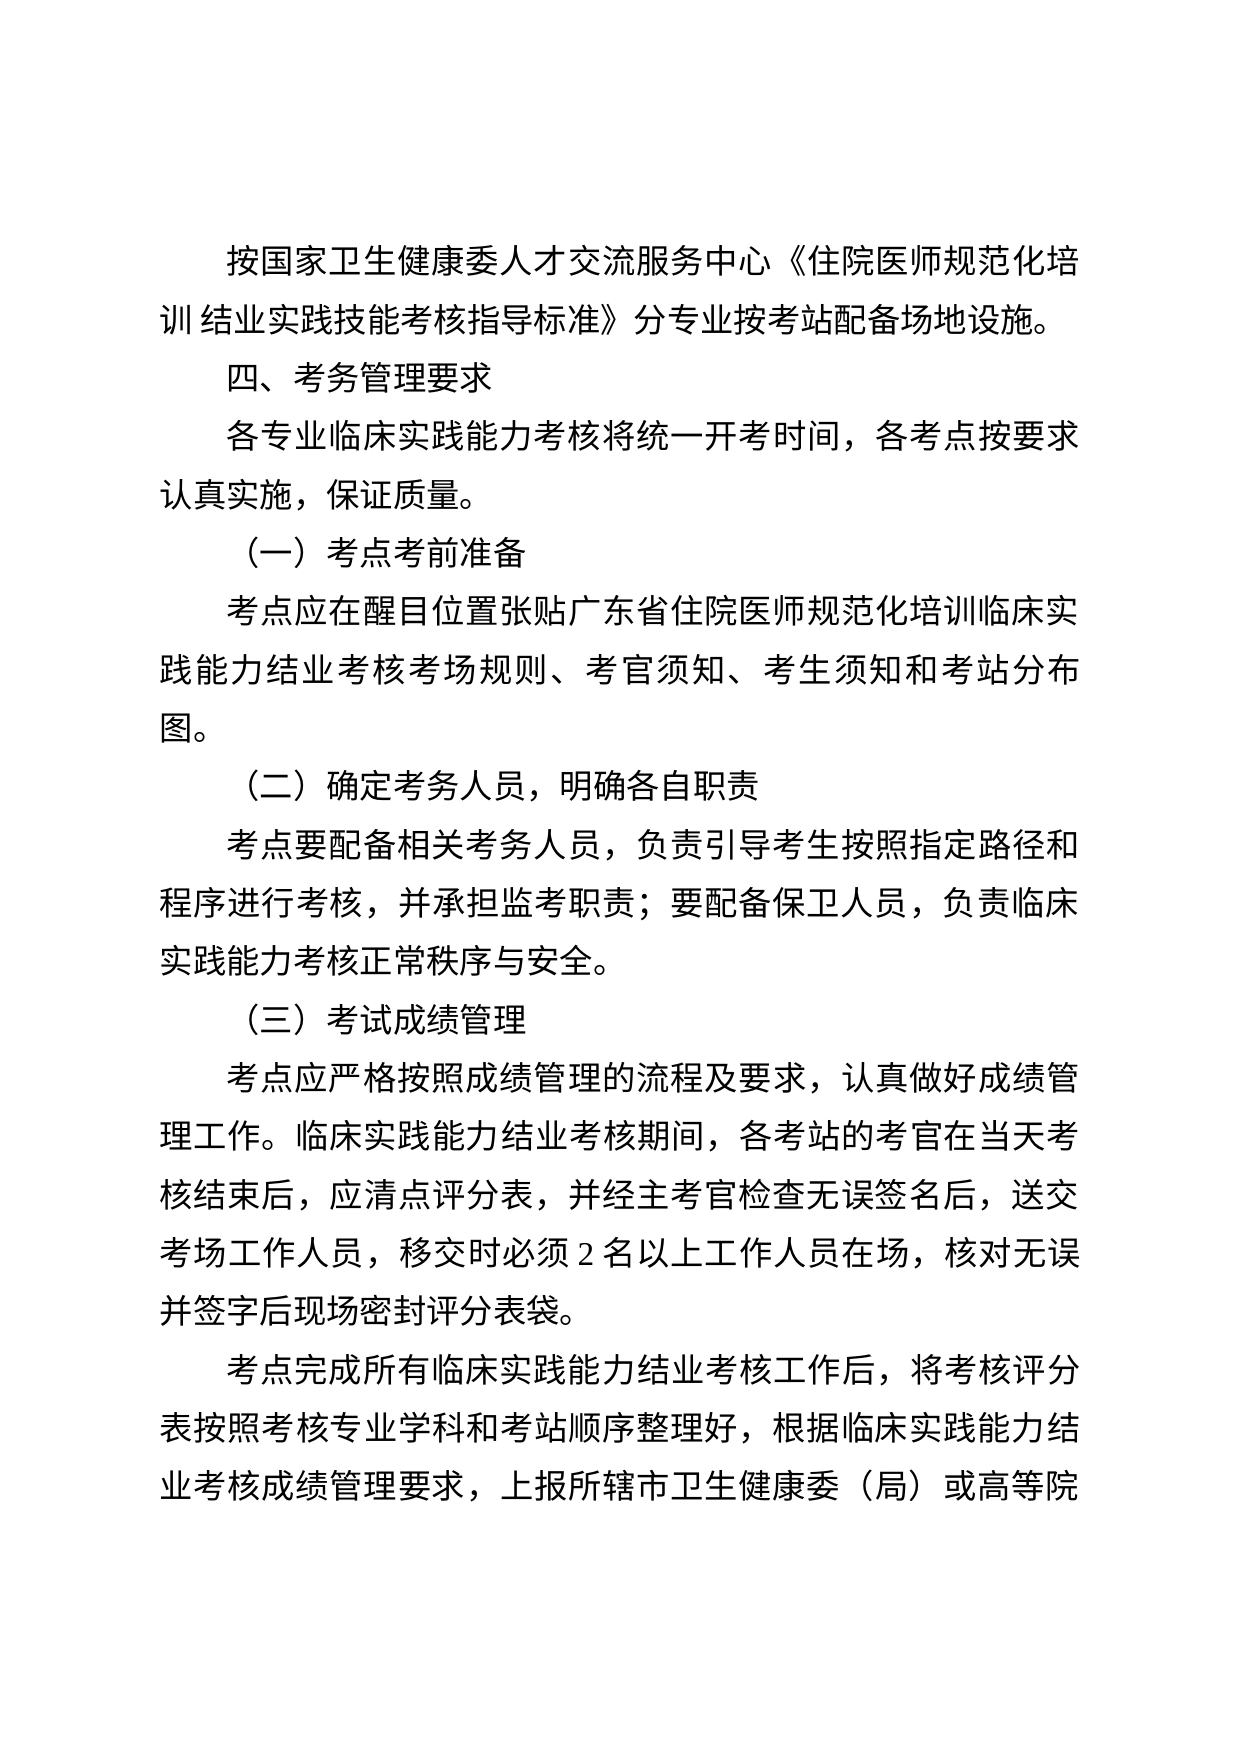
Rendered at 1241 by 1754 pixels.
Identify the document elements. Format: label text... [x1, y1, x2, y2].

text 四、考务管理要求 [159, 344, 1081, 402]
text 按国家卫生健康委人才交流服务中心《住院医师规范化培训 结业实践技能考核指导标准》分专业按考站配备场地设施。 [159, 227, 1081, 344]
text 各专业临床实践能力考核将统一开考时间，各考点按要求认真实施，保证质量。 [159, 402, 1081, 519]
text （一）考点考前准备 [159, 519, 1081, 577]
text （三）考试成绩管理 [159, 985, 1081, 1044]
text 考点要配备相关考务人员，负责引导考生按照指定路径和程序进行考核，并承担监考职责；要配备保卫人员，负责临床实践能力考核正常秩序与安全。 [159, 810, 1081, 985]
text 考点应严格按照成绩管理的流程及要求，认真做好成绩管理工作。临床实践能力结业考核期间，各考站的考官在当天考核结束后，应清点评分表，并经主考官检查无误签名后，送交考场工作人员，移交时必须2名以上工作人员在场，核对无误并签字后现场密封评分表袋。 [159, 1044, 1081, 1335]
text （二）确定考务人员，明确各自职责 [159, 752, 1081, 810]
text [159, 1335, 1081, 1510]
text 考点应在醒目位置张贴广东省住院医师规范化培训临床实践能力结业考核考场规则、考官须知、考生须知和考站分布图。 [159, 577, 1081, 752]
